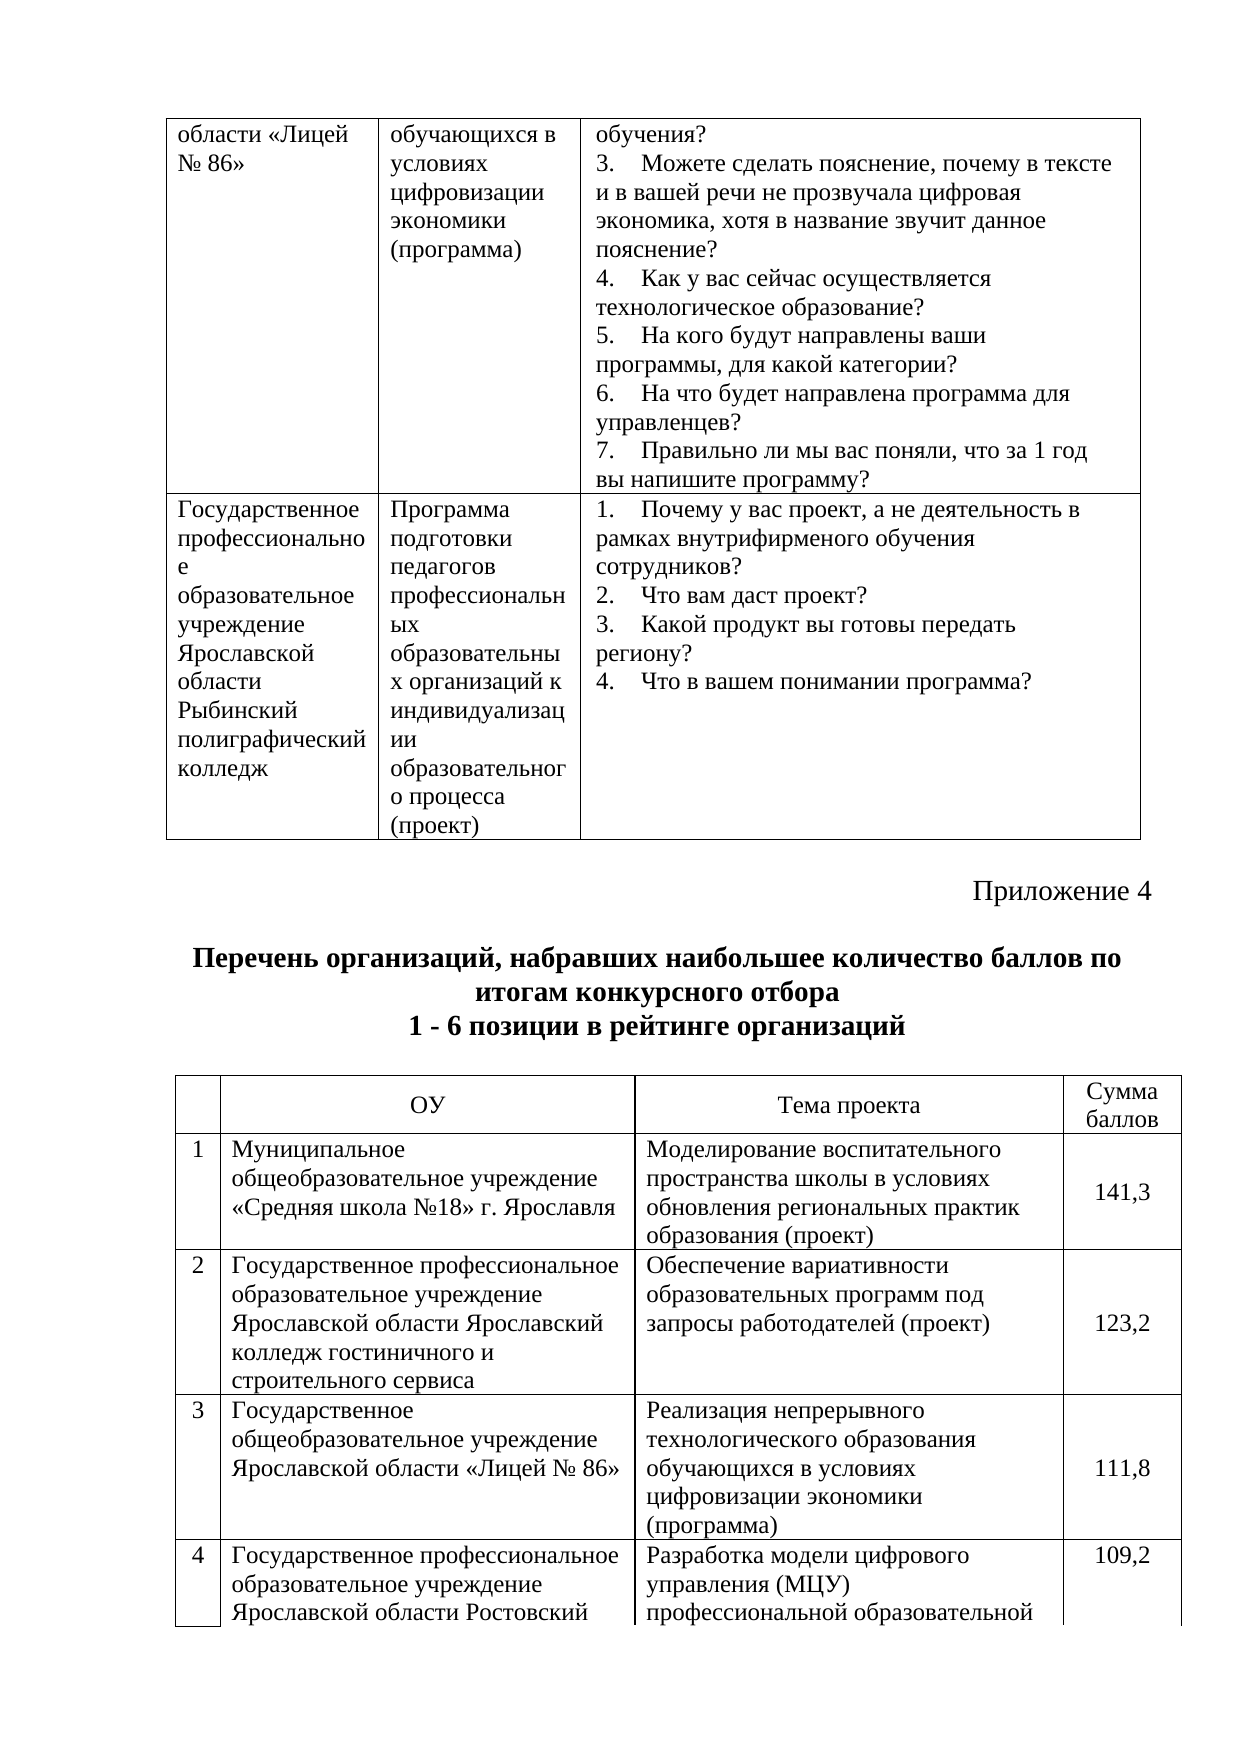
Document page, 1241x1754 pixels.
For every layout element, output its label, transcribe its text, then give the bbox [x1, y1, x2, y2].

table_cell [581, 119, 1140, 493]
table_cell 141,3 [1064, 1134, 1181, 1249]
table_header Сумма баллов [1064, 1076, 1181, 1133]
table_cell Почему у вас проект, а не деятельность в рамках внутрифирменого обучения сотрудников? Что вам даст проект? Какой продукт вы готовы передать региону? Что в вашем понимании программа? [581, 494, 1140, 839]
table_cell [379, 119, 580, 493]
table_cell Государственное общеобразовательное учреждение Ярославской области «Лицей № 86» [221, 1395, 634, 1539]
table_cell Программа подготовки педагогов профессиональных образовательных организаций к индивидуализации образовательного процесса (проект) [379, 494, 580, 839]
table_cell 2 [176, 1250, 220, 1394]
text 1 - 6 позиции в рейтинге организаций [177, 1008, 1137, 1041]
table_cell Муниципальное общеобразовательное учреждение «Средняя школа №18» г. Ярославля [221, 1134, 634, 1249]
table_cell 109,2 [1063, 1540, 1181, 1626]
table_cell Реализация непрерывного технологического образования обучающихся в условиях цифровизации экономики (программа) [636, 1395, 1063, 1539]
text Приложение 4 [177, 873, 1152, 907]
table_cell 111,8 [1064, 1395, 1181, 1539]
table_cell 1 [176, 1134, 220, 1249]
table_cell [635, 1540, 1063, 1626]
table_cell Государственное профессиональное образовательное учреждение Ярославской области Ярославский колледж гостиничного и строительного сервиса [221, 1250, 634, 1394]
table_cell Обеспечение вариативности образовательных программ под запросы работодателей (проект) [636, 1250, 1063, 1394]
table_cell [167, 119, 378, 493]
table_cell 3 [176, 1395, 220, 1539]
table_cell 4 [176, 1540, 220, 1626]
table_cell 123,2 [1064, 1250, 1181, 1394]
table_cell Моделирование воспитательного пространства школы в условиях обновления региональных практик образования (проект) [636, 1134, 1063, 1249]
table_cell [221, 1540, 635, 1626]
table_header ОУ [221, 1076, 634, 1133]
text Перечень организаций, набравших наибольшее количество баллов по итогам конкурсного отбора [177, 941, 1137, 1008]
table_header [176, 1076, 220, 1133]
table_header Тема проекта [636, 1076, 1063, 1133]
table_cell Государственное профессиональное образовательное учреждение Ярославской области Рыбинский полиграфический колледж [167, 494, 378, 839]
